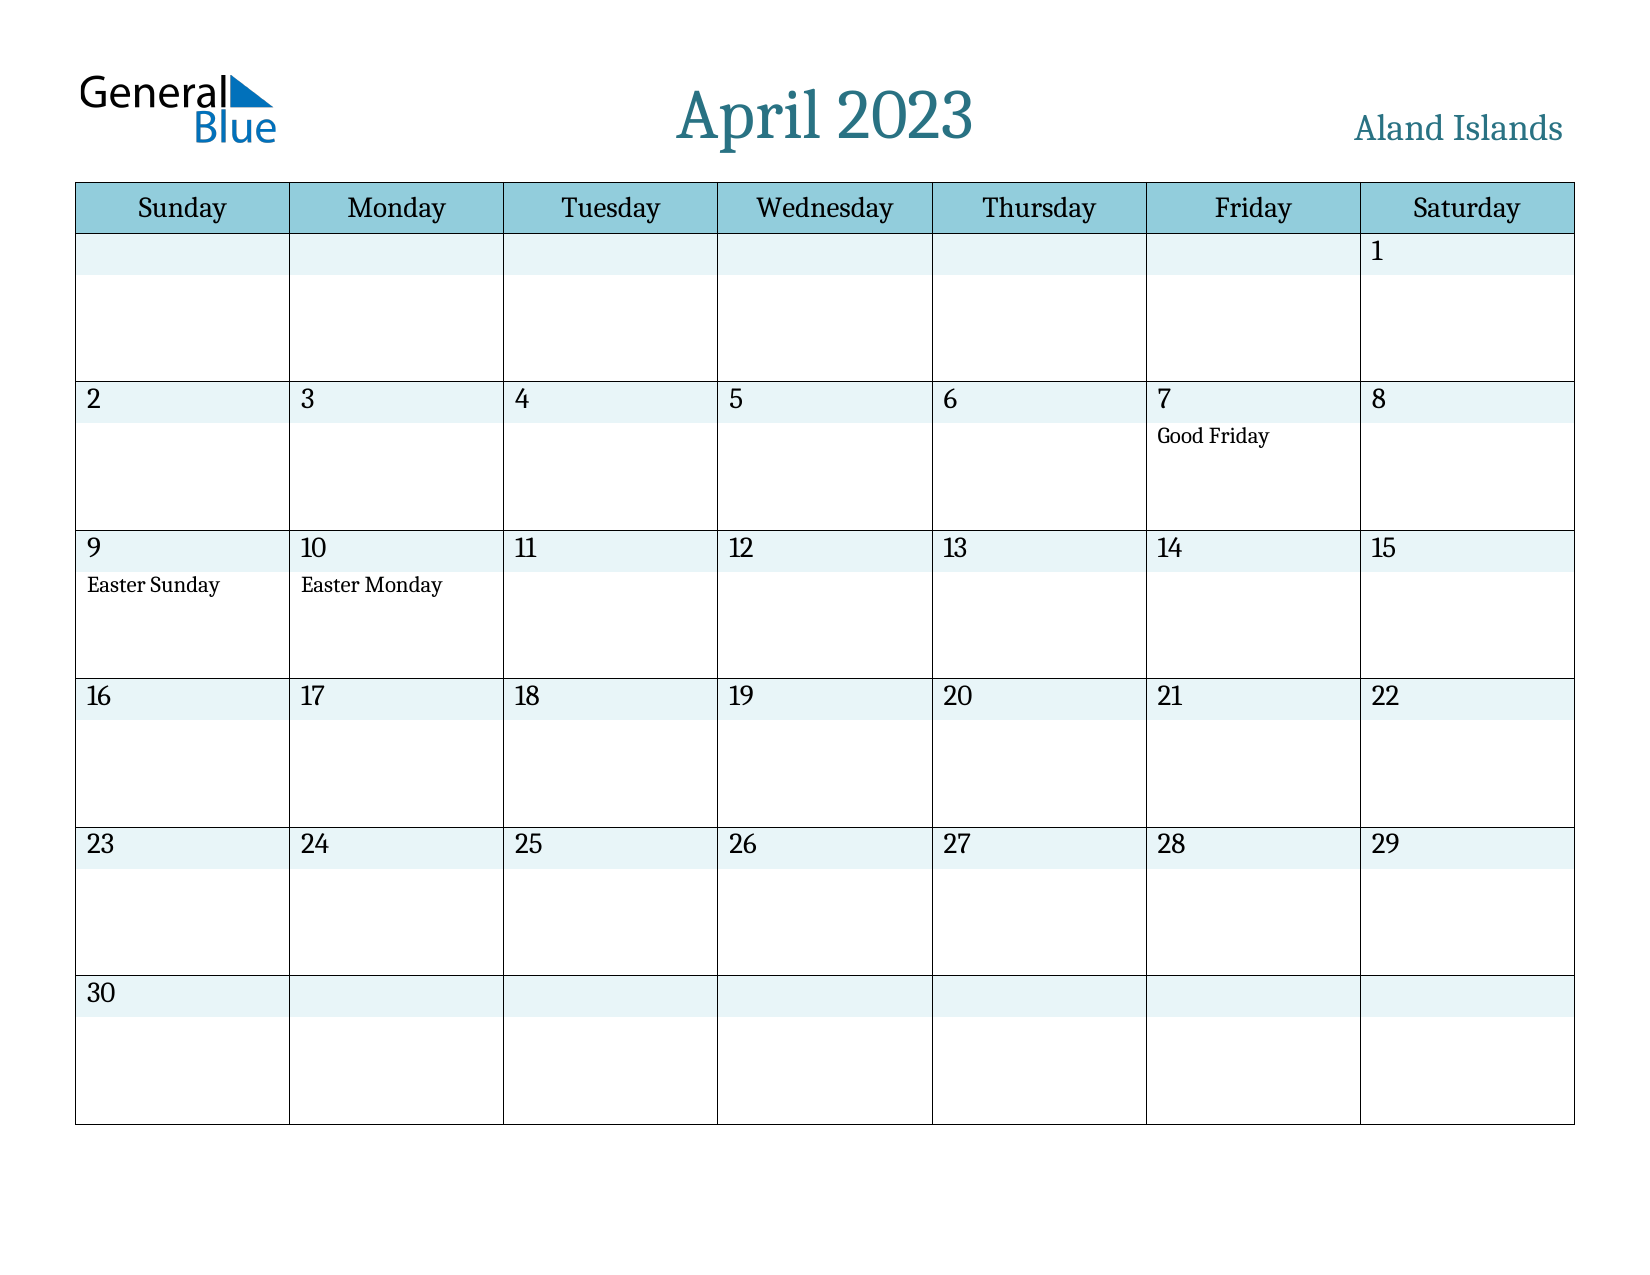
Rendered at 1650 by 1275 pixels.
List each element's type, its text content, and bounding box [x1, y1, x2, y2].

table_cell 15 [1361, 531, 1574, 572]
table_cell 11 [504, 531, 717, 572]
table_cell [933, 423, 1146, 530]
table_cell Friday [1147, 183, 1360, 233]
table_cell 9 [76, 531, 289, 572]
table_cell [76, 423, 289, 530]
table_cell 3 [290, 382, 503, 423]
table_cell Easter Monday [290, 572, 503, 678]
table_cell [1361, 423, 1574, 530]
table_cell [1147, 1017, 1360, 1123]
table_cell 10 [290, 531, 503, 572]
table_header Aland Islands [1146, 75, 1574, 182]
table_cell 27 [933, 828, 1146, 869]
table_cell [76, 869, 289, 975]
table_cell [290, 423, 503, 530]
table_cell [718, 869, 932, 975]
table_cell 21 [1147, 679, 1360, 720]
table_cell 17 [290, 679, 503, 720]
table_cell 1 [1361, 234, 1574, 275]
table_header April 2023 [504, 75, 1146, 182]
table_cell [504, 1017, 717, 1123]
table_cell [504, 720, 717, 827]
table_cell Easter Sunday [76, 572, 289, 678]
table_cell [718, 976, 932, 1017]
table_cell [1147, 869, 1360, 975]
table_cell [1361, 1017, 1574, 1123]
table_cell [718, 572, 932, 678]
table_cell 14 [1147, 531, 1360, 572]
table_cell [933, 1017, 1146, 1123]
table_cell [1147, 275, 1360, 381]
table_cell 6 [933, 382, 1146, 423]
table_cell [933, 572, 1146, 678]
table_cell 30 [76, 976, 289, 1017]
table_cell 4 [504, 382, 717, 423]
table_cell 18 [504, 679, 717, 720]
table_cell [1147, 234, 1360, 275]
table_cell [718, 275, 932, 381]
table_cell 13 [933, 531, 1146, 572]
table_cell [933, 275, 1146, 381]
table_cell [718, 720, 932, 827]
table_cell 5 [718, 382, 932, 423]
table_cell [933, 234, 1146, 275]
table_cell 22 [1361, 679, 1574, 720]
table_cell [1361, 976, 1574, 1017]
table_cell Monday [290, 183, 503, 233]
table_cell Wednesday [718, 183, 932, 233]
table_cell [504, 275, 717, 381]
table_cell [718, 423, 932, 530]
table_cell Tuesday [504, 183, 717, 233]
table_cell 19 [718, 679, 932, 720]
table_cell [933, 720, 1146, 827]
table_cell 12 [718, 531, 932, 572]
table_cell [1361, 720, 1574, 827]
table_cell [504, 234, 717, 275]
table_cell 7 [1147, 382, 1360, 423]
table_cell [718, 1017, 932, 1123]
table_cell [718, 234, 932, 275]
table_cell [504, 976, 717, 1017]
table_cell [933, 976, 1146, 1017]
table_cell 23 [76, 828, 289, 869]
table_cell 2 [76, 382, 289, 423]
table_cell [290, 869, 503, 975]
table_cell 24 [290, 828, 503, 869]
table_cell [290, 234, 503, 275]
table_cell Good Friday [1147, 423, 1360, 530]
table_cell 26 [718, 828, 932, 869]
table_cell Thursday [933, 183, 1146, 233]
table_cell [1147, 976, 1360, 1017]
table_cell [76, 1017, 289, 1123]
table_cell 20 [933, 679, 1146, 720]
table_cell [290, 275, 503, 381]
picture [80, 75, 276, 143]
table_cell Sunday [76, 183, 289, 233]
table_cell [1361, 869, 1574, 975]
table_cell [1147, 720, 1360, 827]
table_cell [1361, 275, 1574, 381]
table_cell [290, 976, 503, 1017]
table_cell [76, 234, 289, 275]
table_cell 29 [1361, 828, 1574, 869]
table_cell [76, 720, 289, 827]
table_cell [290, 1017, 503, 1123]
table_cell [504, 423, 717, 530]
table_cell [933, 869, 1146, 975]
table_header [76, 75, 503, 182]
table_cell 28 [1147, 828, 1360, 869]
table_cell 16 [76, 679, 289, 720]
table_cell 25 [504, 828, 717, 869]
table_cell [290, 720, 503, 827]
table_cell [1361, 572, 1574, 678]
table_cell [504, 572, 717, 678]
table_cell [504, 869, 717, 975]
table_cell [1147, 572, 1360, 678]
table_cell Saturday [1361, 183, 1574, 233]
table_cell 8 [1361, 382, 1574, 423]
table_cell [76, 275, 289, 381]
